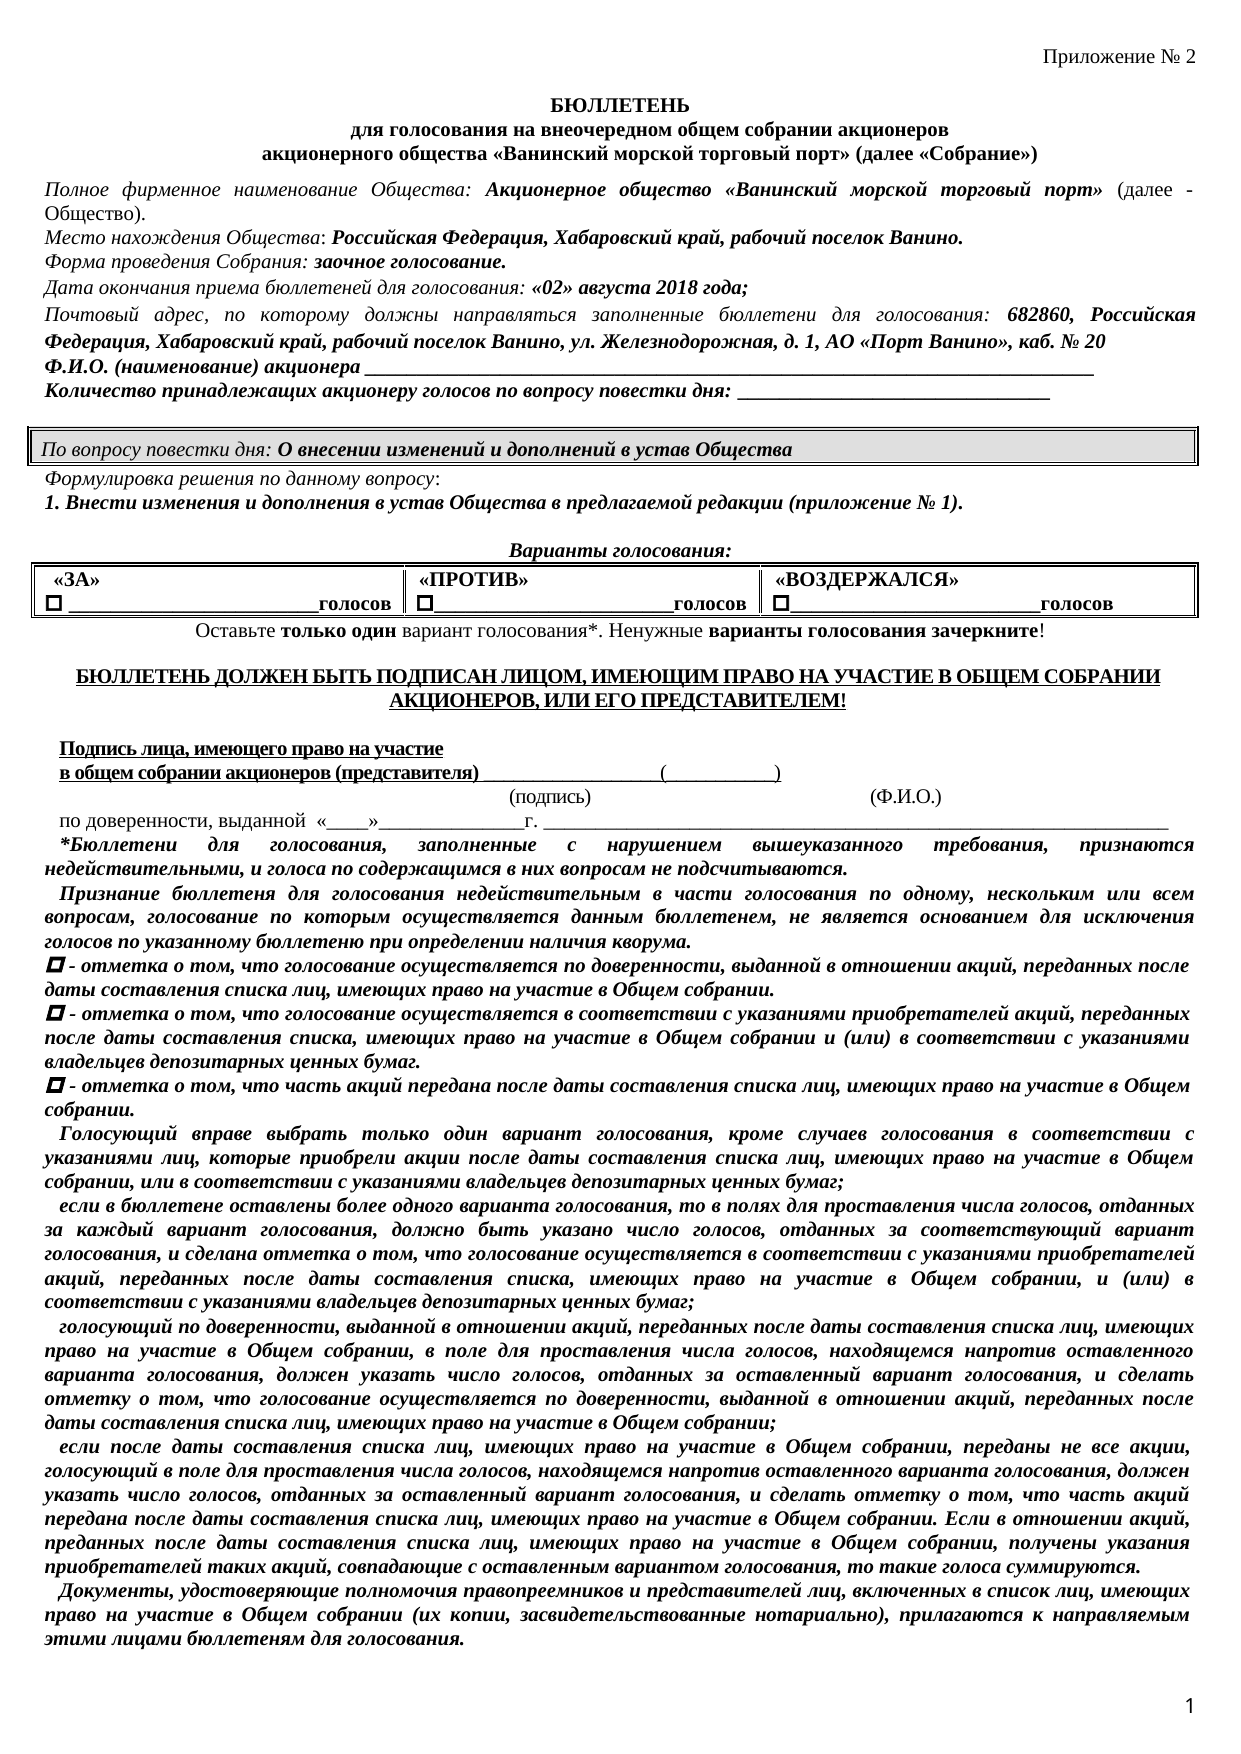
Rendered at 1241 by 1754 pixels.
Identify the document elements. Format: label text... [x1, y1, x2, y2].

text по доверенности, выданной «____»______________г. ____________________________________________________________ [44, 808, 1196, 832]
text 1. Внести изменения и дополнения в устав Общества в предлагаемой редакции (приложение № 1). [44, 490, 1196, 514]
text Бюллетень ДОЛЖЕН БЫТЬ ПОДПИСАН Лицом, имеющим право на участие в общем собрании акционеров, или его представителем! [44, 664, 1192, 712]
text Голосующий вправе выбрать только один вариант голосования, кроме случаев голосования в соответствии с указаниями лиц, которые приобрели акции после даты составления списка лиц, имеющих право на участие в Общем собрании, или в соответствии с указаниями владельцев депозитарных ценных бумаг; [44, 1121, 1196, 1193]
text Оставьте только один вариант голосования*. Ненужные варианты голосования зачеркните! [44, 618, 1196, 642]
text Количество принадлежащих акционеру голосов по вопросу повестки дня: ______________________________ [44, 378, 1202, 402]
text Варианты голосования: [44, 538, 1196, 562]
text в общем собрании акционеров (представителя) __________________(___________) [44, 760, 1192, 784]
text - отметка о том, что часть акций передана после даты составления списка лиц, имеющих право на участие в Общем собрании. [44, 1073, 1192, 1121]
table_header По вопросу повестки дня: О внесении изменений и дополнений в устав Общества [32, 431, 1194, 461]
table_header «ВОЗДЕРЖАЛСЯ» ________________________голосов [760, 566, 1194, 615]
subtitle Документы, удостоверяющие полномочия правопреемников и представителей лиц, включенных в список лиц, имеющих право на участие в Общем собрании (их копии, засвидетельствованные нотариально), прилагаются к направляемым этими лицами бюллетеням для голосования. [44, 1578, 1192, 1650]
text - отметка о том, что голосование осуществляется в соответствии с указаниями приобретателей акций, переданных после даты составления списка, имеющих право на участие в Общем собрании и (или) в соответствии с указаниями владельцев депозитарных ценных бумаг. [44, 1001, 1192, 1073]
text Приложение № 2 [44, 44, 1196, 68]
text - отметка о том, что голосование осуществляется по доверенности, выданной в отношении акций, переданных после даты составления списка лиц, имеющих право на участие в Общем собрании. [44, 953, 1192, 1001]
text акционерного общества «Ванинский морской торговый порт» (далее «Собрание») [44, 141, 1196, 165]
table_header «ЗА» ________________________голосов [35, 567, 404, 615]
text (подпись) (Ф.И.О.) [44, 784, 1192, 808]
subtitle если после даты составления списка лиц, имеющих право на участие в Общем собрании, переданы не все акции, голосующий в поле для проставления числа голосов, находящемся напротив оставленного варианта голосования, должен указать число голосов, отданных за оставленный вариант голосования, и сделать отметку о том, что часть акций передана после даты составления списка лиц, имеющих право на участие в Общем собрании. Если в отношении акций, преданных после даты составления списка лиц, имеющих право на участие в Общем собрании, получены указания приобретателей таких акций, совпадающие с оставленным вариантом голосования, то такие голоса суммируются. [44, 1434, 1192, 1578]
text Ф.И.О. (наименование) акционера ______________________________________________________________________ [44, 354, 1202, 378]
table_header «ПРОТИВ» _______________________голосов [404, 566, 760, 615]
subtitle Полное фирменное наименование Общества: Акционерное общество «Ванинский морской торговый порт» (далее - Общество). [44, 177, 1193, 225]
text голосующий по доверенности, выданной в отношении акций, переданных после даты составления списка лиц, имеющих право на участие в Общем собрании, в поле для проставления числа голосов, находящемся напротив оставленного варианта голосования, должен указать число голосов, отданных за оставленный вариант голосования, и сделать отметку о том, что голосование осуществляется по доверенности, выданной в отношении акций, переданных после даты составления списка лиц, имеющих право на участие в Общем собрании; [44, 1313, 1196, 1434]
text если в бюллетене оставлены более одного варианта голосования, то в полях для проставления числа голосов, отданных за каждый вариант голосования, должно быть указано число голосов, отданных за соответствующий вариант голосования, и сделана отметка о том, что голосование осуществляется в соответствии с указаниями приобретателей акций, переданных после даты составления списка, имеющих право на участие в Общем собрании, и (или) в соответствии с указаниями владельцев депозитарных ценных бумаг; [44, 1193, 1196, 1313]
text Подпись лица, имеющего право на участие [44, 736, 1192, 760]
text Место нахождения Общества: Российская Федерация, Хабаровский край, рабочий поселок Ванино. [44, 225, 1202, 249]
text Дата окончания приема бюллетеней для голосования: «02» августа 2018 года; [44, 273, 1196, 300]
text Формулировка решения по данному вопросу: [29, 466, 1211, 490]
text Признание бюллетеня для голосования недействительным в части голосования по одному, нескольким или всем вопросам, голосование по которым осуществляется данным бюллетенем, не является основанием для исключения голосов по указанному бюллетеню при определении наличия кворума. [44, 880, 1196, 953]
text для голосования на внеочередном общем собрании акционеров [44, 117, 1196, 141]
title БЮЛЛЕТЕНЬ [44, 92, 1196, 117]
text Форма проведения Собрания: заочное голосование. [44, 249, 1202, 273]
text Почтовый адрес, по которому должны направляться заполненные бюллетени для голосования: 682860, Российская Федерация, Хабаровский край, рабочий поселок Ванино, ул. Железнодорожная, д. 1, АО «Порт Ванино», каб. № 20 [44, 300, 1196, 354]
text *Бюллетени для голосования, заполненные с нарушением вышеуказанного требования, признаются недействительными, и голоса по содержащимся в них вопросам не подсчитываются. [44, 832, 1196, 880]
